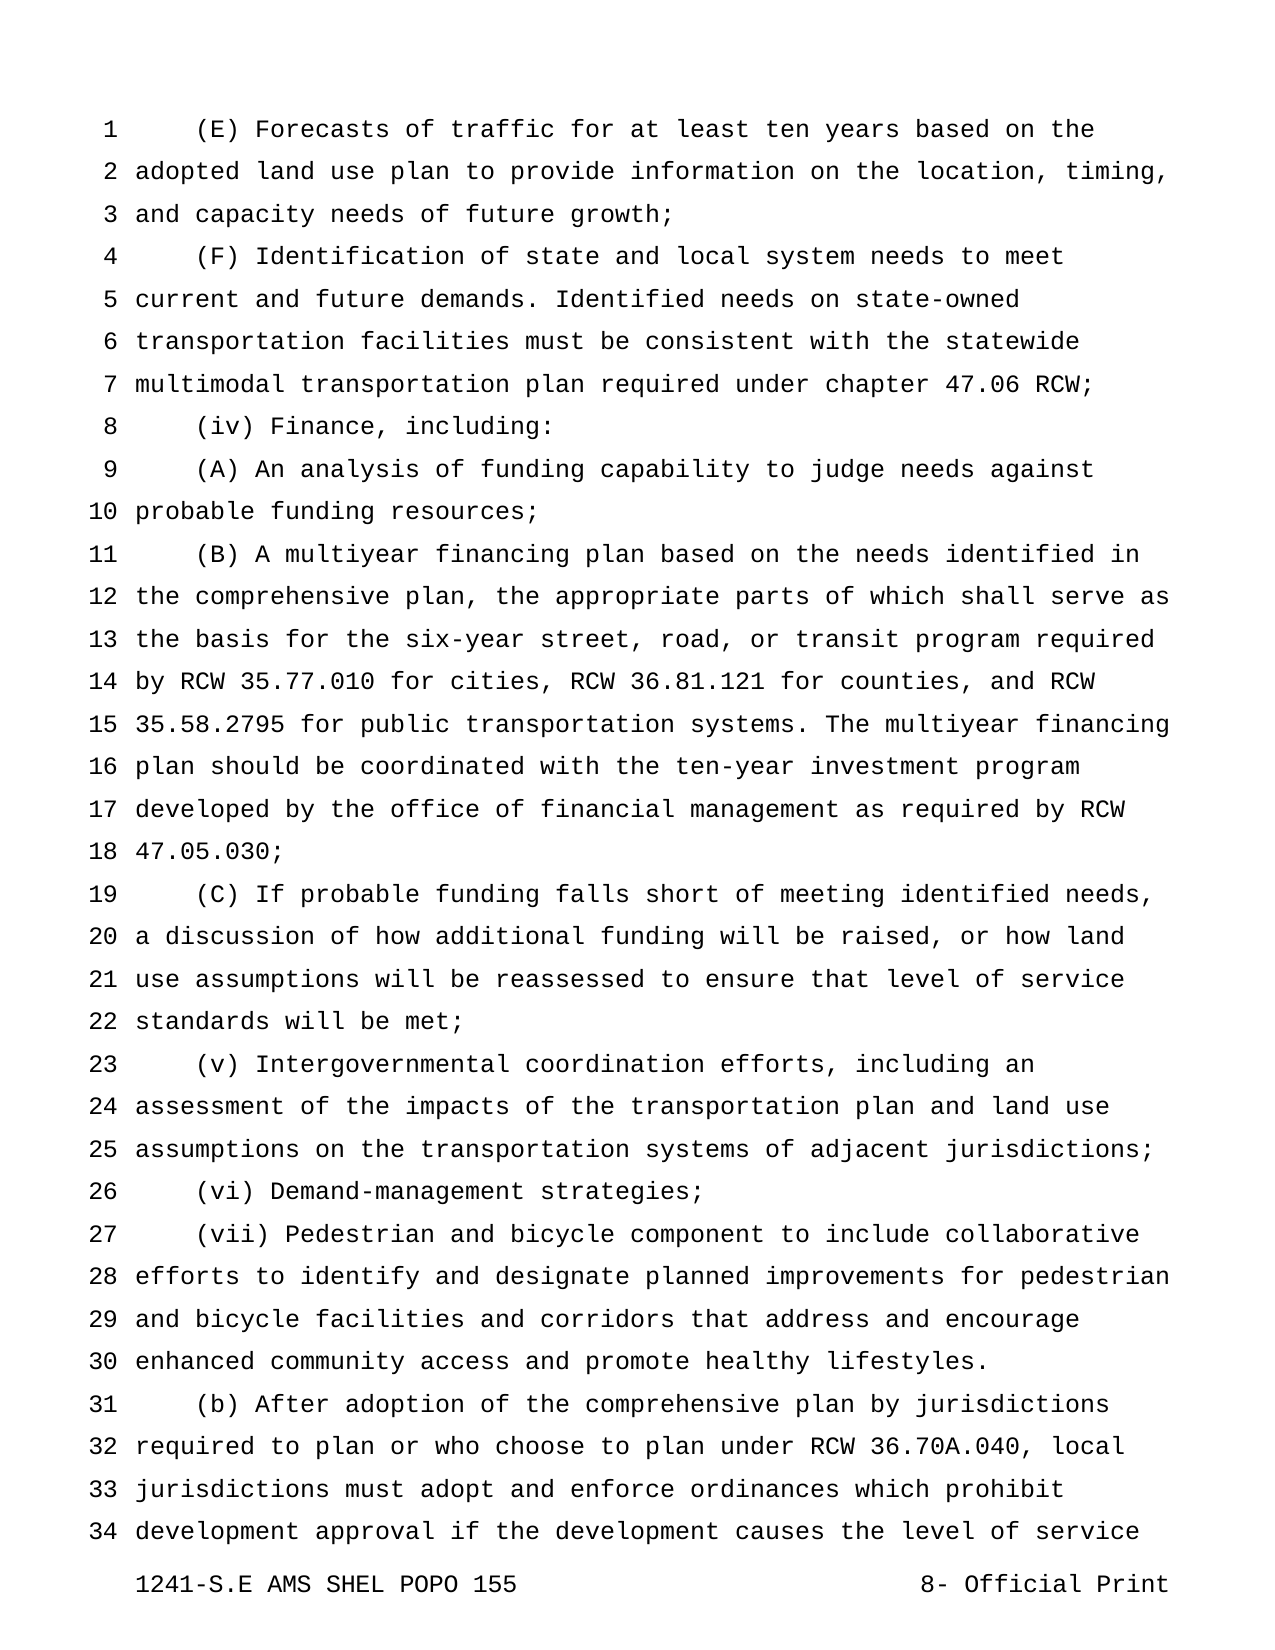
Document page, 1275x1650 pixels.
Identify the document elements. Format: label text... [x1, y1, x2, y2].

text (vi) Demand-management strategies; [135, 1166, 1170, 1208]
text (C) If probable funding falls short of meeting identified needs, a discussion of how additional funding will be raised, or how land use assumptions will be reassessed to ensure that level of service standards will be met; [135, 868, 1170, 1038]
text (B) A multiyear financing plan based on the needs identified in the comprehensive plan, the appropriate parts of which shall serve as the basis for the six-year street, road, or transit program required by RCW 35.77.010 for cities, RCW 36.81.121 for counties, and RCW 35.58.2795 for public transportation systems. The multiyear financing plan should be coordinated with the ten-year investment program developed by the office of financial management as required by RCW 47.05.030; [135, 528, 1170, 868]
text (A) An analysis of funding capability to judge needs against probable funding resources; [135, 443, 1170, 528]
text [135, 1378, 1170, 1548]
text (F) Identification of state and local system needs to meet current and future demands. Identified needs on state-owned transportation facilities must be consistent with the statewide multimodal transportation plan required under chapter 47.06 RCW; [135, 231, 1170, 401]
text (iv) Finance, including: [135, 401, 1170, 443]
text (vii) Pedestrian and bicycle component to include collaborative efforts to identify and designate planned improvements for pedestrian and bicycle facilities and corridors that address and encourage enhanced community access and promote healthy lifestyles. [135, 1208, 1170, 1378]
text (v) Intergovernmental coordination efforts, including an assessment of the impacts of the transportation plan and land use assumptions on the transportation systems of adjacent jurisdictions; [135, 1038, 1170, 1166]
text (E) Forecasts of traffic for at least ten years based on the adopted land use plan to provide information on the location, timing, and capacity needs of future growth; [135, 103, 1170, 231]
